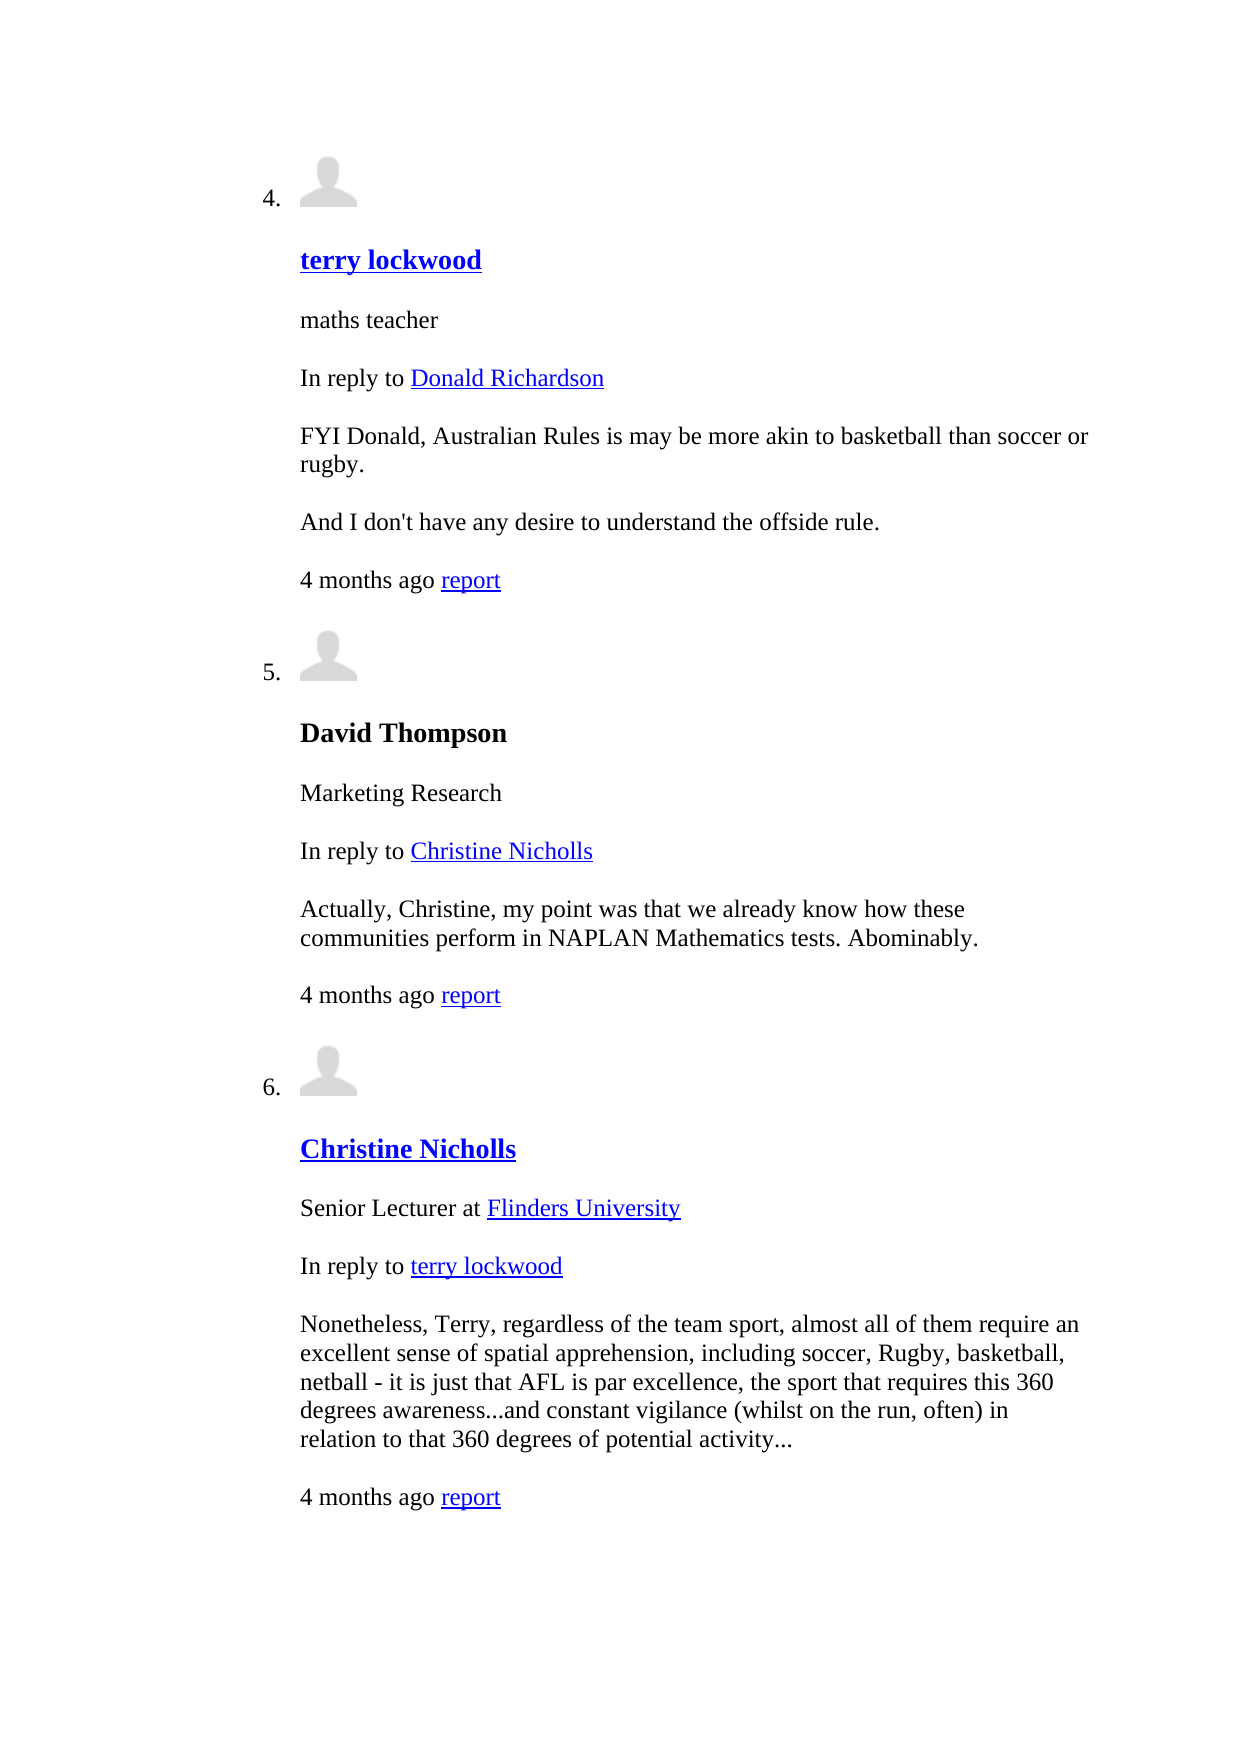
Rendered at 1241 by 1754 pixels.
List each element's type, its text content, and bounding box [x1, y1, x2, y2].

text 4 months ago report [300, 565, 1090, 594]
text In reply to terry lockwood [300, 1251, 1090, 1280]
text Christine Nicholls [300, 1132, 1090, 1164]
picture [300, 1038, 357, 1096]
text terry lockwood [300, 243, 1090, 276]
text David Thompson [300, 717, 1090, 749]
picture [300, 623, 357, 681]
picture [300, 150, 357, 207]
text And I don't have any desire to understand the offside rule. [300, 507, 1090, 536]
text maths teacher [300, 305, 1090, 334]
text 4 months ago report [300, 981, 1090, 1009]
text In reply to Christine Nicholls [300, 836, 1090, 865]
text Senior Lecturer at Flinders University [300, 1193, 1090, 1222]
text FYI Donald, Australian Rules is may be more akin to basketball than soccer or rugby. [300, 421, 1090, 478]
text Nonetheless, Terry, regardless of the team sport, almost all of them require an excellent sense of spatial apprehension, including soccer, Rugby, basketball, netball - it is just that AFL is par excellence, the sport that requires this 360 degrees awareness...and constant vigilance (whilst on the run, often) in relation to that 360 degrees of potential activity... [300, 1309, 1090, 1453]
text Marketing Research [300, 778, 1090, 807]
text In reply to Donald Richardson [300, 363, 1090, 392]
text Actually, Christine, my point was that we already know how these communities perform in NAPLAN Mathematics tests. Abominably. [300, 894, 1090, 951]
text 4 months ago report [300, 1482, 1090, 1511]
